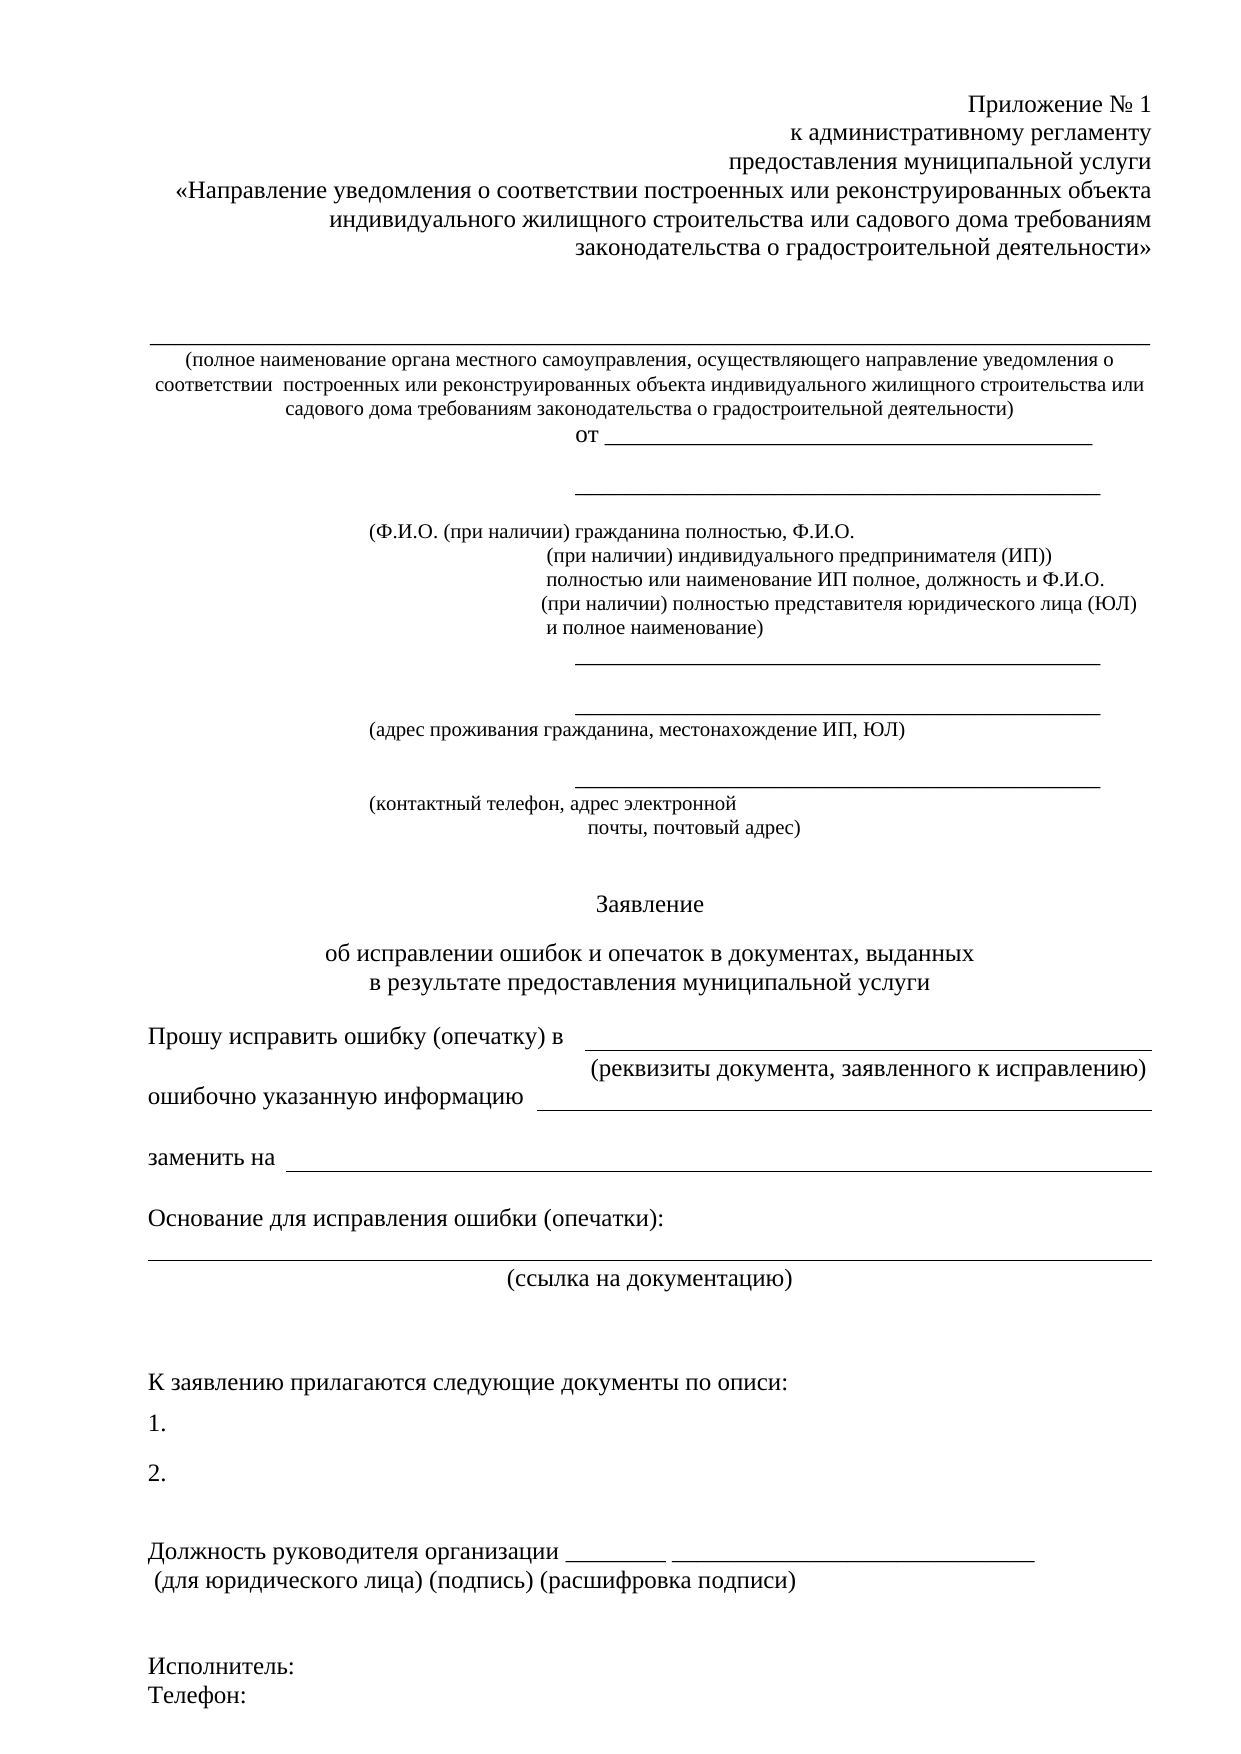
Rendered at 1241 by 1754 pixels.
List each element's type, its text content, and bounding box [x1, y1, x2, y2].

text (при наличии) индивидуального предпринимателя (ИП)) [546, 543, 1152, 567]
text предоставления муниципальной услуги [148, 146, 1152, 175]
text Прошу исправить ошибку (опечатку) в [148, 1021, 1152, 1049]
text почты, почтовый адрес) [369, 815, 1152, 839]
text (контактный телефон, адрес электронной [369, 791, 1152, 815]
text Приложение № 1 [148, 89, 1152, 117]
text Должность руководителя организации ________ _____________________________ [148, 1536, 1152, 1565]
text 2. [148, 1458, 1152, 1487]
text (адрес проживания гражданина, местонахождение ИП, ЮЛ) [369, 717, 1152, 741]
text ошибочно указанную информацию [148, 1081, 1152, 1110]
text об исправлении ошибок и опечаток в документах, выданных в результате предоставления муниципальной услуги [148, 938, 1152, 996]
text К заявлению прилагаются следующие документы по описи: [148, 1367, 1152, 1396]
text 1. [148, 1408, 1152, 1437]
text (полное наименование органа местного самоуправления, осуществляющего направление уведомления о соответствии построенных или реконструированных объекта индивидуального жилищного строительства или садового дома требованиям законодательства о градостроительной деятельности) [148, 347, 1152, 419]
text «Направление уведомления о соответствии построенных или реконструированных объекта индивидуального жилищного строительства или садового дома требованиям законодательства о градостроительной деятельности» [148, 175, 1152, 261]
text Заявление [148, 889, 1152, 917]
text Исполнитель: [148, 1651, 1152, 1680]
text полностью или наименование ИП полное, должность и Ф.И.О. [369, 567, 1152, 591]
text __________________________________________ [369, 469, 1152, 498]
text к административному регламенту [148, 117, 1152, 146]
text (ссылка на документацию) [148, 1261, 1152, 1292]
text __________________________________________ [369, 689, 1152, 717]
text (Ф.И.О. (при наличии) гражданина полностью, Ф.И.О. [369, 519, 1152, 543]
text Телефон: [148, 1680, 1152, 1709]
text __________________________________________ [369, 762, 1152, 791]
text Основание для исправления ошибки (опечатки): [148, 1203, 1152, 1231]
text __________________________________________ [369, 639, 1152, 668]
text (реквизиты документа, заявленного к исправлению) [585, 1051, 1152, 1081]
text ________________________________________________________________________________ [148, 319, 1152, 347]
text (при наличии) полностью представителя юридического лица (ЮЛ) [369, 591, 1152, 615]
text от _______________________________________ [369, 419, 1152, 448]
text и полное наименование) [369, 615, 1152, 639]
text (для юридического лица) (подпись) (расшифровка подписи) [148, 1565, 1152, 1594]
text заменить на [148, 1142, 1152, 1171]
